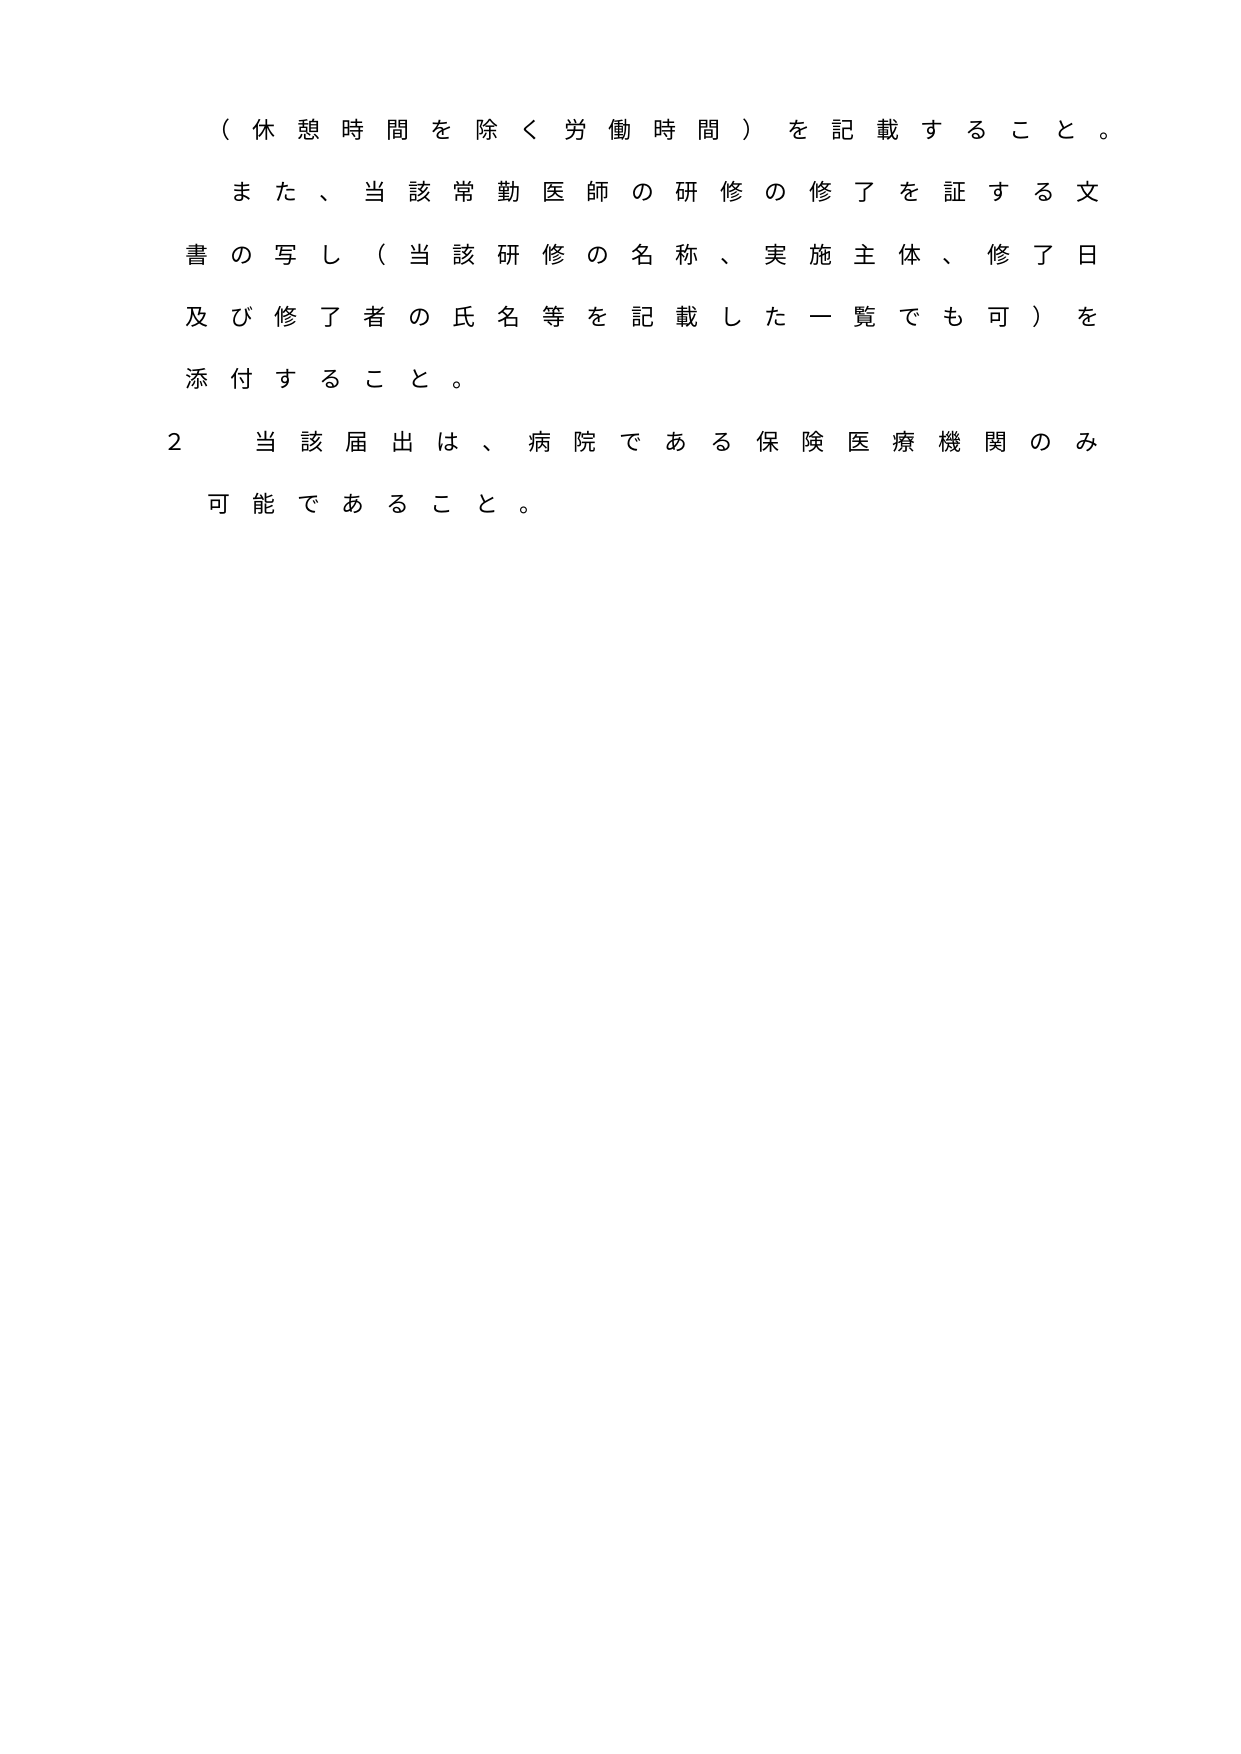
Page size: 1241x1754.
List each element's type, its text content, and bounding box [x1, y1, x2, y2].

text ２ 当該届出は、病院である保険医療機関のみ可能であること。 [163, 409, 1122, 533]
text また、当該常勤医師の研修の修了を証する文書の写し（当該研修の名称、実施主体、修了日及び修了者の氏名等を記載した一覧でも可）を添付すること。 [185, 160, 1122, 409]
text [163, 97, 1122, 160]
